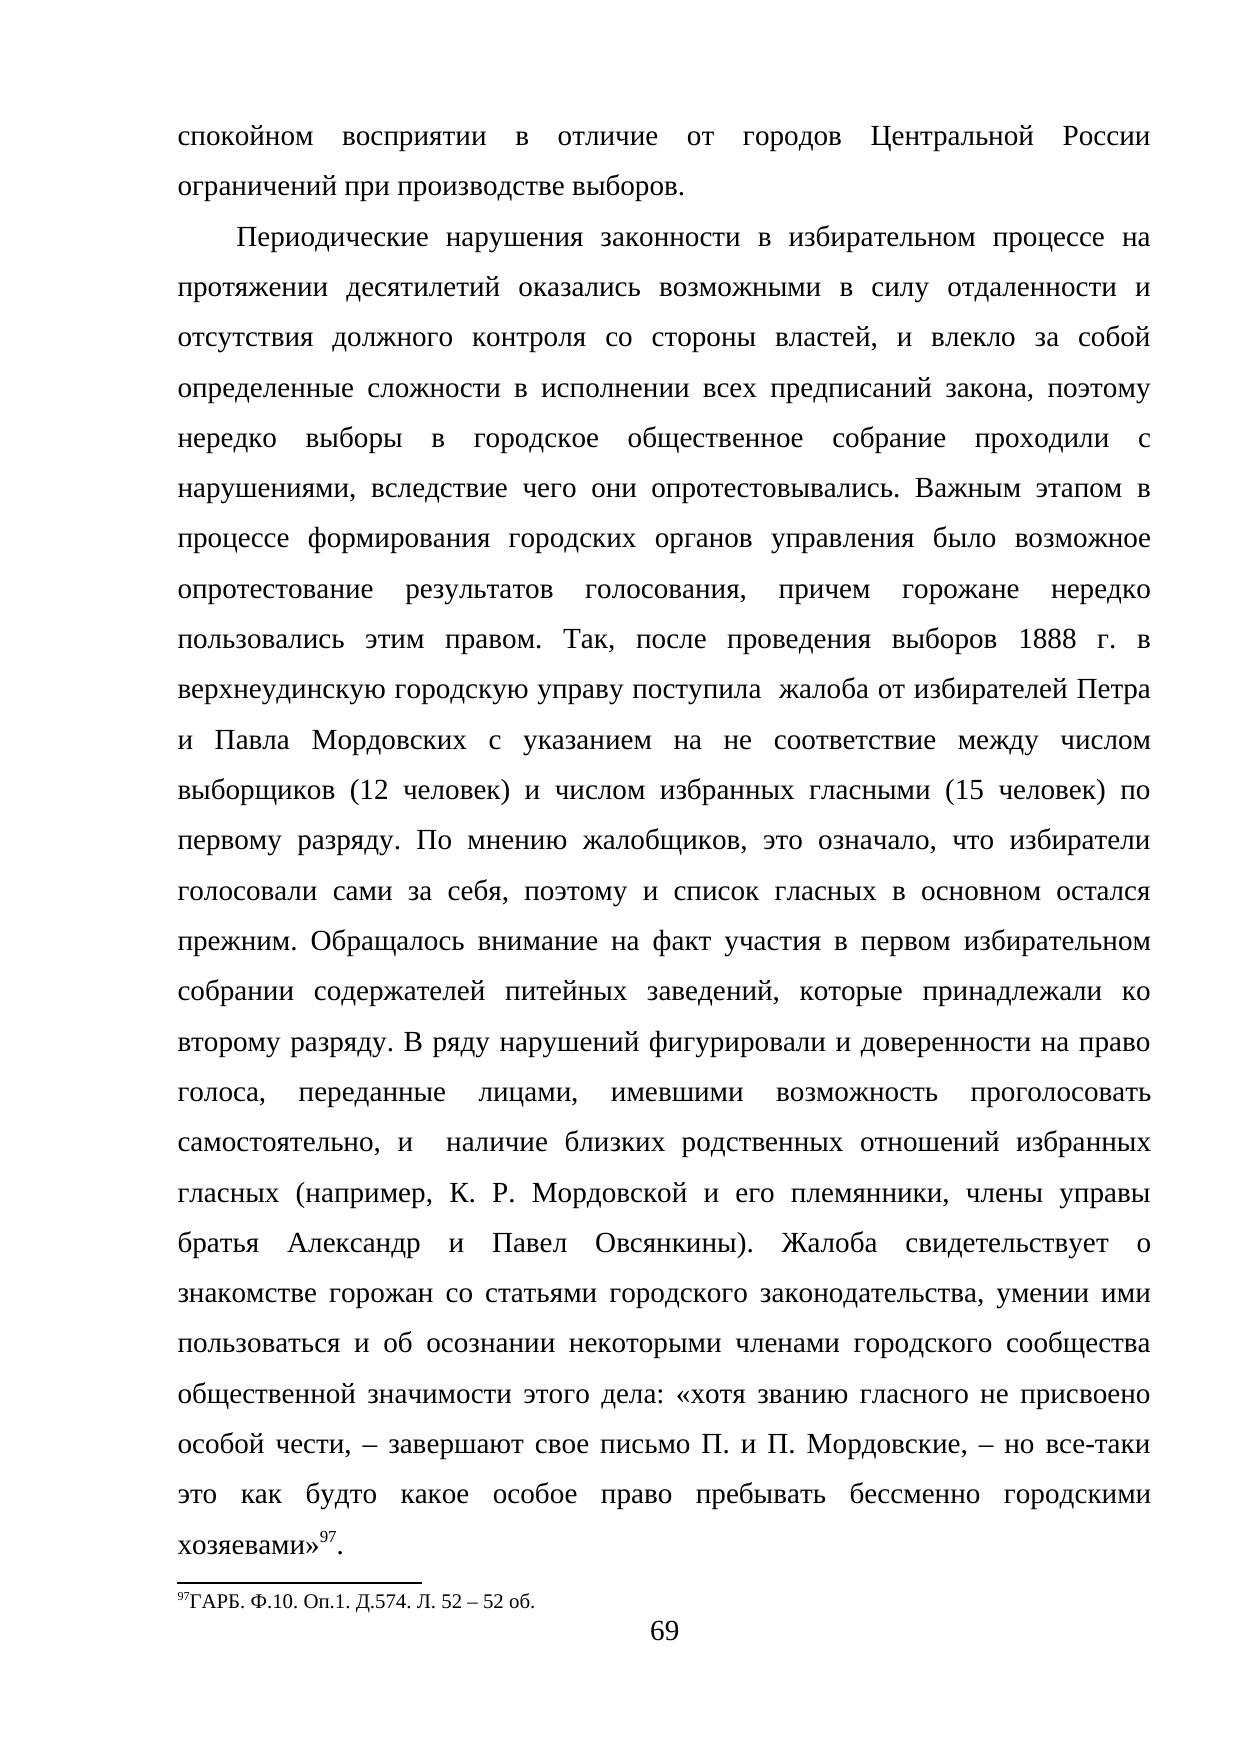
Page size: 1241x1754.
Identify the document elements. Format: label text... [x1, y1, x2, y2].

text Периодические нарушения законности в избирательном процессе на протяжении десятилетий оказались возможными в силу отдаленности и отсутствия должного контроля со стороны властей, и влекло за собой определенные сложности в исполнении всех предписаний закона, поэтому нередко выборы в городское общественное собрание проходили с нарушениями, вследствие чего они опротестовывались. Важным этапом в процессе формирования городских органов управления было возможное опротестование результатов голосования, причем горожане нередко пользовались этим правом. Так, после проведения выборов 1888 г. в верхнеудинскую городскую управу поступила жалоба от избирателей Петра и Павла Мордовских с указанием на не соответствие между числом выборщиков (12 человек) и числом избранных гласными (15 человек) по первому разряду. По мнению жалобщиков, это означало, что избиратели голосовали сами за себя, поэтому и список гласных в основном остался прежним. Обращалось внимание на факт участия в первом избирательном собрании содержателей питейных заведений, которые принадлежали ко второму разряду. В ряду нарушений фигурировали и доверенности на право голоса, переданные лицами, имевшими возможность проголосовать самостоятельно, и наличие близких родственных отношений избранных гласных (например, К. Р. Мордовской и его племянники, члены управы братья Александр и Павел Овсянкины). Жалоба свидетельствует о знакомстве горожан со статьями городского законодательства, умении ими пользоваться и об осознании некоторыми членами городского сообщества общественной значимости этого дела: «хотя званию гласного не присвоено особой чести, – завершают свое письмо П. и П. Мордовские, – но все-таки это как будто какое особое право пребывать бессменно городскими хозяевами». [177, 219, 1152, 1560]
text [177, 118, 1152, 202]
